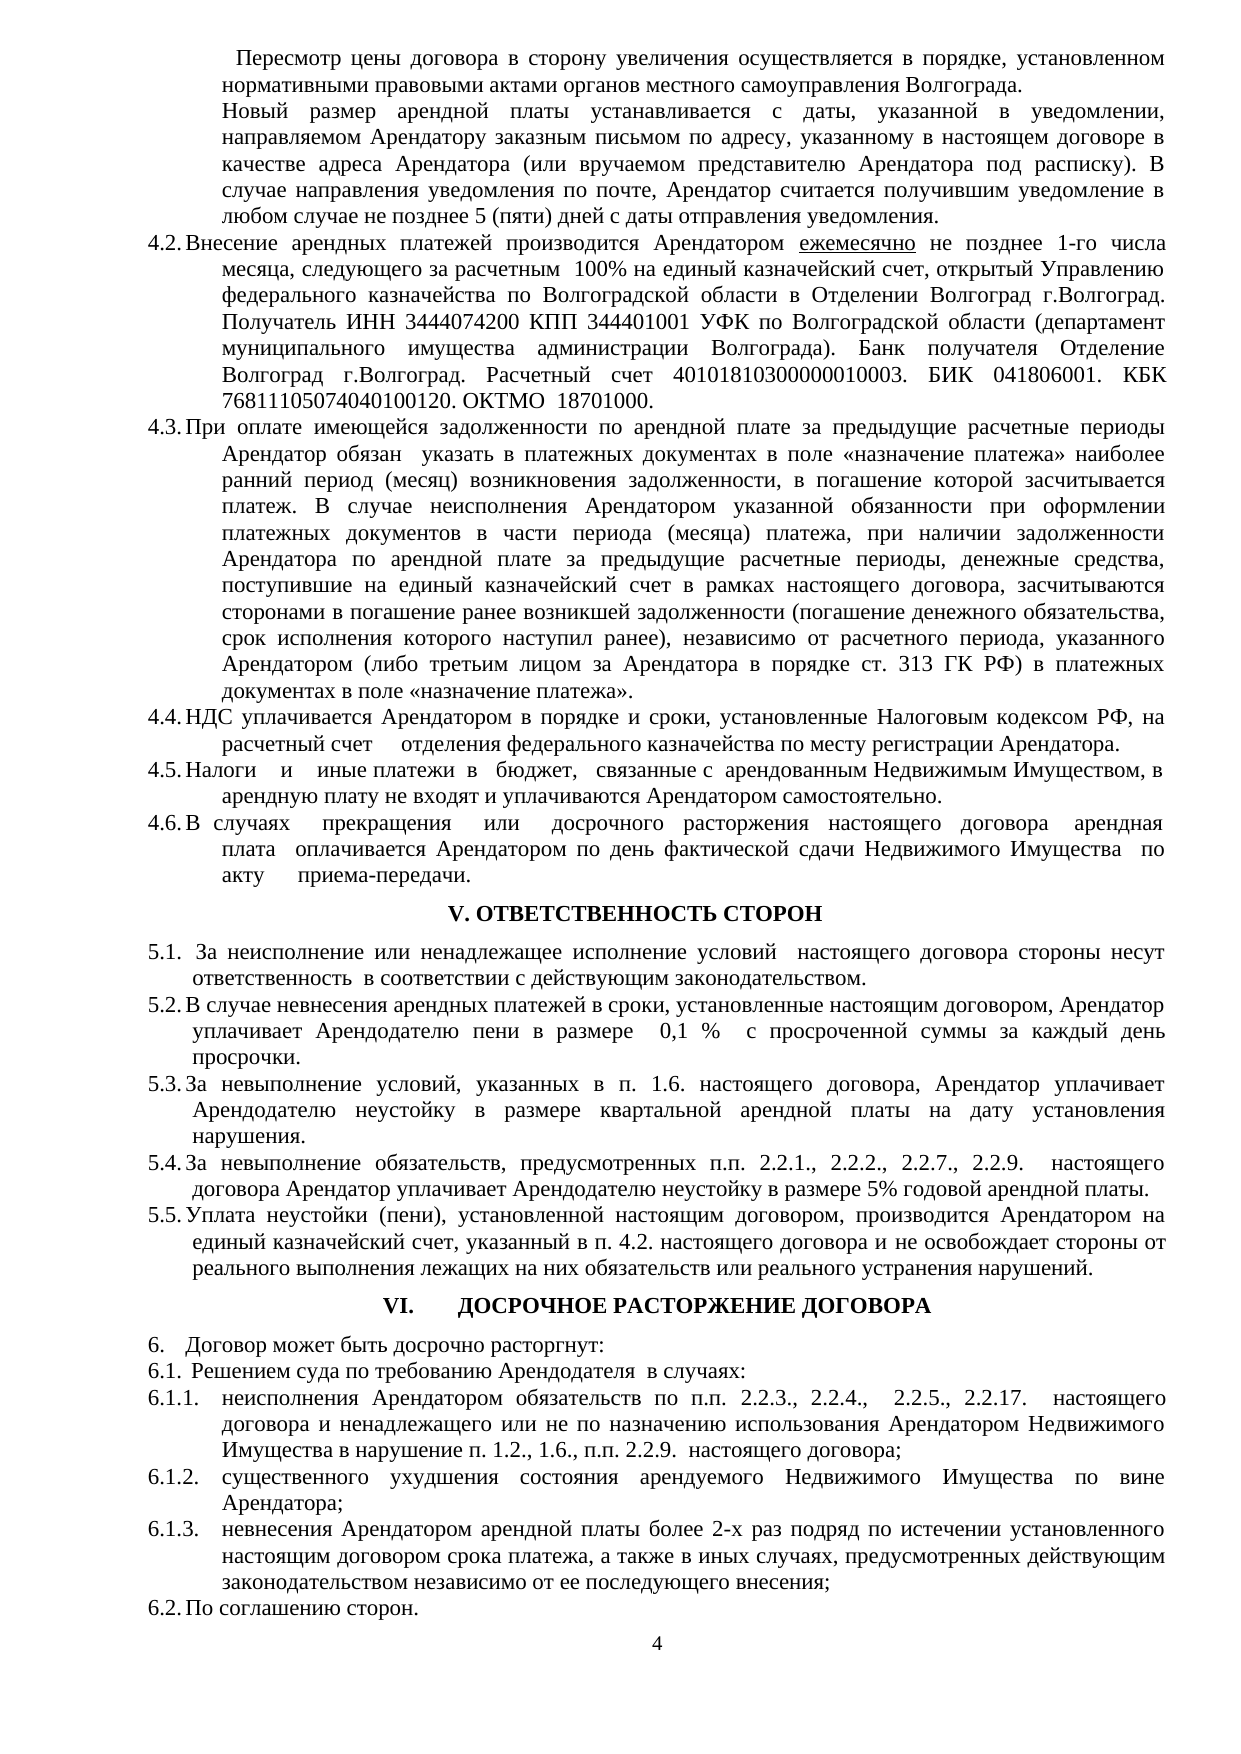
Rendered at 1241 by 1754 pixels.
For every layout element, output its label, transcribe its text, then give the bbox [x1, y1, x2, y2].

list В случаях прекращения или досрочного расторжения настоящего договора арендная плата оплачивается Арендатором по день фактической сдачи Недвижимого Имущества по акту приема-передачи. [148, 809, 1166, 888]
list За невыполнение обязательств, предусмотренных п.п. 2.2.1., 2.2.2., 2.2.7., 2.2.9. настоящего договора Арендатор уплачивает Арендодателю неустойку в размере 5% годовой арендной платы. [148, 1149, 1166, 1202]
text V. ОТВЕТСТВЕННОСТЬ СТОРОН [373, 900, 1166, 926]
list Внесение арендных платежей производится Арендатором ежемесячно не позднее 1-го числа месяца, следующего за расчетным 100% на единый казначейский счет, открытый Управлению федерального казначейства по Волгоградской области в Отделении Волгоград г.Волгоград. Получатель ИНН 3444074200 КПП 344401001 УФК по Волгоградской области (департамент муниципального имущества администрации Волгограда). Банк получателя Отделение Волгоград г.Волгоград. Расчетный счет 40101810300000010003. БИК 041806001. КБК 76811105074040100120. ОКТМО 18701000. [148, 229, 1166, 413]
list За невыполнение условий, указанных в п. 1.6. настоящего договора, Арендатор уплачивает Арендодателю неустойку в размере квартальной арендной платы на дату установления нарушения. [148, 1070, 1166, 1149]
list В случае невнесения арендных платежей в сроки, установленные настоящим договором, Арендатор уплачивает Арендодателю пени в размере 0,1 % с просроченной суммы за каждый день просрочки. [148, 991, 1166, 1070]
list НДС уплачивается Арендатором в порядке и сроки, установленные Налоговым кодексом РФ, на расчетный счет отделения федерального казначейства по месту регистрации Арендатора. [148, 703, 1166, 756]
list Решением суда по требованию Арендодателя в случаях: [148, 1357, 1166, 1384]
list невнесения Арендатором арендной платы более 2-х раз подряд по истечении установленного настоящим договором срока платежа, а также в иных случаях, предусмотренных действующим законодательством независимо от ее последующего внесения; [148, 1515, 1166, 1594]
list Налоги и иные платежи в бюджет, связанные с арендованным Недвижимым Имуществом, в арендную плату не входят и уплачиваются Арендатором самостоятельно. [148, 756, 1166, 809]
list За неисполнение или ненадлежащее исполнение условий настоящего договора стороны несут ответственность в соответствии с действующим законодательством. [148, 938, 1166, 991]
list При оплате имеющейся задолженности по арендной плате за предыдущие расчетные периоды Арендатор обязан указать в платежных документах в поле «назначение платежа» наиболее ранний период (месяц) возникновения задолженности, в погашение которой засчитывается платеж. В случае неисполнения Арендатором указанной обязанности при оформлении платежных документов в части периода (месяца) платежа, при наличии задолженности Арендатора по арендной плате за предыдущие расчетные периоды, денежные средства, поступившие на единый казначейский счет в рамках настоящего договора, засчитываются сторонами в погашение ранее возникшей задолженности (погашение денежного обязательства, срок исполнения которого наступил ранее), независимо от расчетного периода, указанного Арендатором (либо третьим лицом за Арендатора в порядке ст. 313 ГК РФ) в платежных документах в поле «назначение платежа». [148, 413, 1166, 703]
text Пересмотр цены договора в сторону увеличения осуществляется в порядке, установленном нормативными правовыми актами органов местного самоуправления Волгограда. [148, 44, 1166, 97]
list По соглашению сторон. [148, 1594, 1166, 1621]
list существенного ухудшения состояния арендуемого Недвижимого Имущества по вине Арендатора; [148, 1463, 1166, 1515]
list Договор может быть досрочно расторгнут: [148, 1331, 1166, 1357]
list Уплата неустойки (пени), установленной настоящим договором, производится Арендатором на единый казначейский счет, указанный в п. 4.2. настоящего договора и не освобождает стороны от реального выполнения лежащих на них обязательств или реального устранения нарушений. [148, 1202, 1166, 1281]
list неисполнения Арендатором обязательств по п.п. 2.2.3., 2.2.4., 2.2.5., 2.2.17. настоящего договора и ненадлежащего или не по назначению использования Арендатором Недвижимого Имущества в нарушение п. 1.2., 1.6., п.п. 2.2.9. настоящего договора; [148, 1384, 1166, 1463]
text Новый размер арендной платы устанавливается с даты, указанной в уведомлении, направляемом Арендатору заказным письмом по адресу, указанному в настоящем договоре в качестве адреса Арендатора (или вручаемом представителю Арендатора под расписку). В случае направления уведомления по почте, Арендатор считается получившим уведомление в любом случае не позднее 5 (пяти) дней с даты отправления уведомления. [148, 97, 1166, 229]
list ДОСРОЧНОЕ РАСТОРЖЕНИЕ ДОГОВОРА [148, 1293, 1166, 1319]
